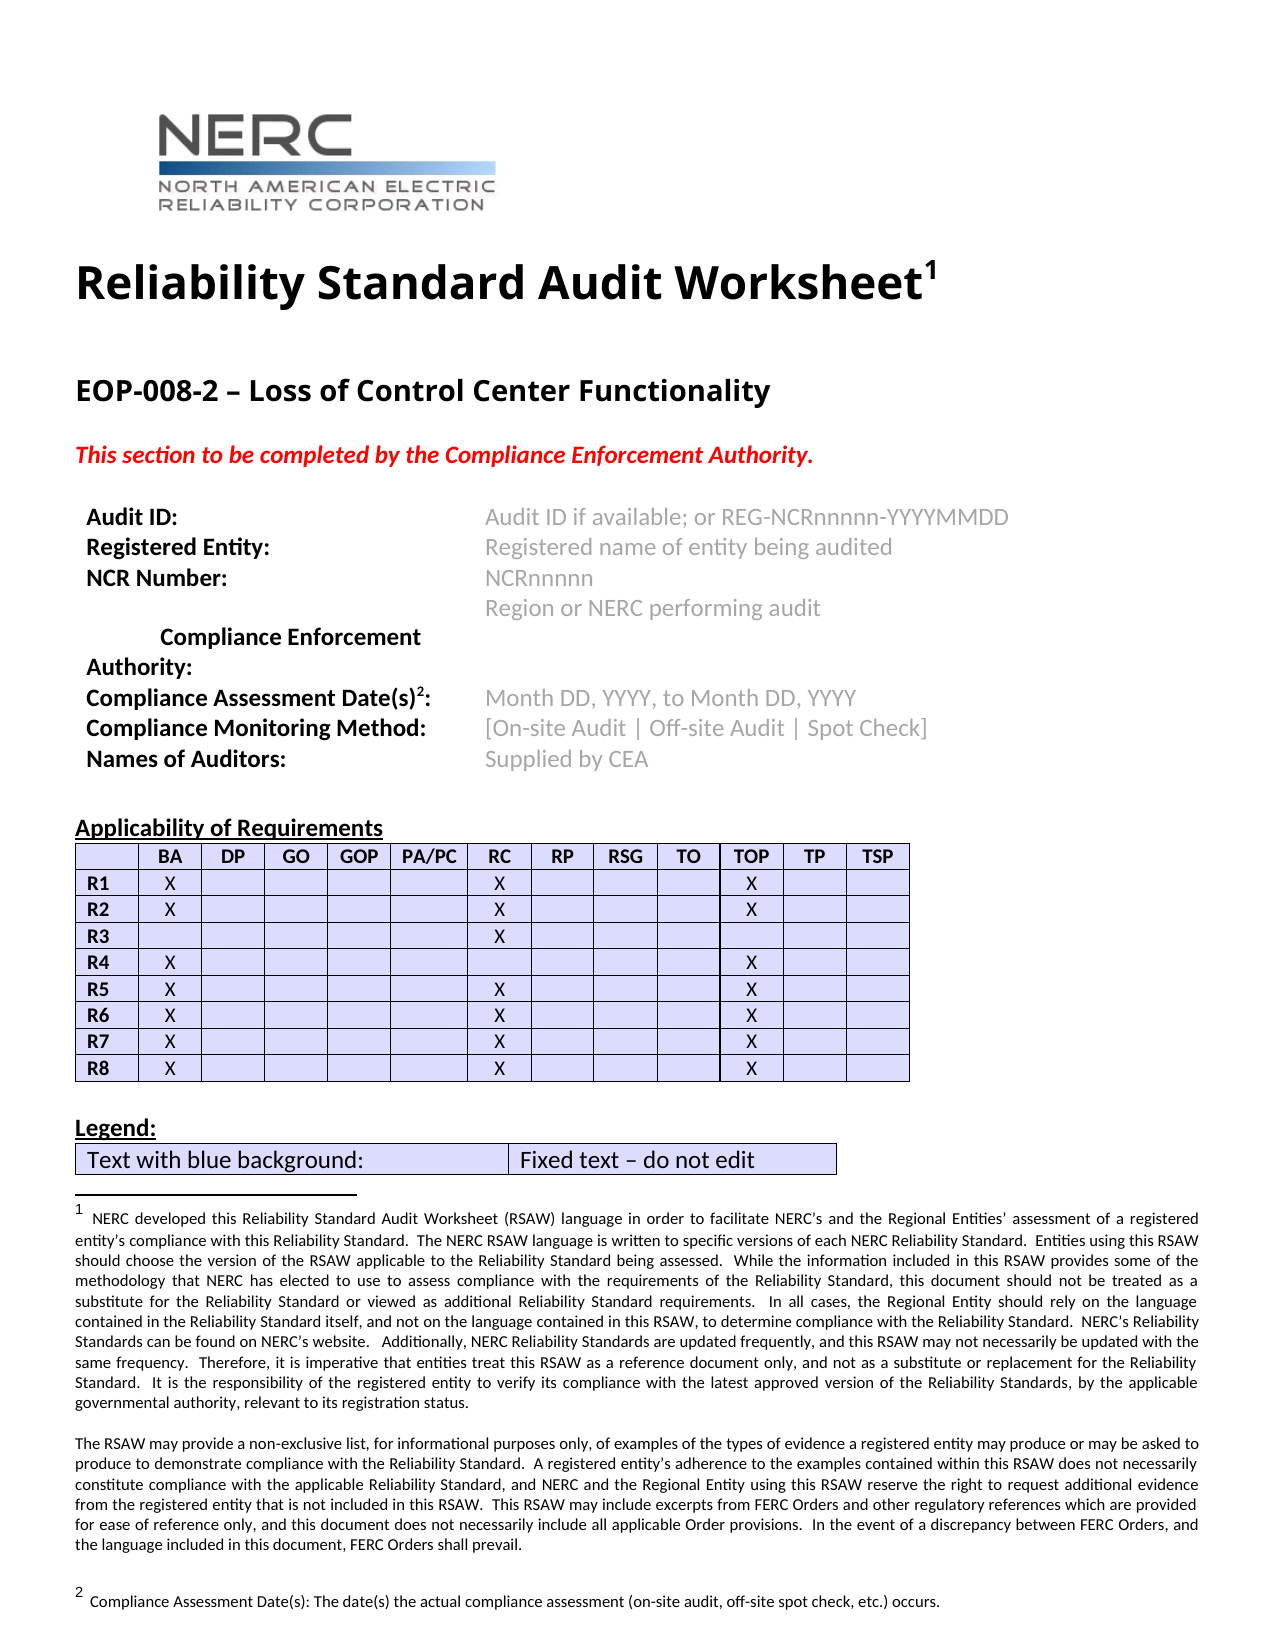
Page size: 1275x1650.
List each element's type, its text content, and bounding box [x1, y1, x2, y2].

table_cell [391, 1055, 467, 1081]
table_cell [658, 870, 719, 895]
table_cell [265, 976, 327, 1001]
table_cell Compliance Monitoring Method: [75, 713, 473, 743]
table_cell [202, 1029, 264, 1054]
table_cell [391, 870, 467, 895]
table_cell [391, 949, 467, 975]
table_cell [532, 896, 593, 922]
table_cell Compliance Enforcement Authority: [75, 592, 473, 682]
table_cell [328, 976, 390, 1001]
table_header Fixed text – do not edit [509, 1144, 836, 1174]
table_cell [847, 1055, 909, 1081]
table_header GO [265, 844, 327, 869]
table_cell X [468, 1055, 531, 1081]
table_cell X [721, 976, 783, 1001]
table_cell X [721, 896, 783, 922]
table_cell [265, 949, 327, 975]
table_header RSG [594, 844, 657, 869]
table_cell [594, 896, 657, 922]
table_cell NCR Number: [75, 562, 473, 592]
table_cell X [139, 1029, 201, 1054]
table_cell [532, 1002, 593, 1028]
table_header Text with blue background: [76, 1144, 508, 1174]
table_cell Region or NERC performing audit [474, 592, 1200, 682]
table_cell X [468, 1002, 531, 1028]
table_cell [847, 896, 909, 922]
table_cell [532, 923, 593, 948]
table_cell NCRnnnnn [474, 562, 1200, 592]
table_cell [658, 976, 719, 1001]
table_cell X [139, 976, 201, 1001]
table_cell [328, 1029, 390, 1054]
table_cell R5 [76, 976, 138, 1001]
table_cell [265, 870, 327, 895]
table_cell [658, 1002, 719, 1028]
table_cell X [468, 976, 531, 1001]
table_cell Registered Entity: [75, 531, 473, 562]
table_cell [328, 1002, 390, 1028]
table_cell [847, 949, 909, 975]
table_header RC [468, 844, 531, 869]
table_cell [139, 923, 201, 948]
table_header [76, 844, 138, 869]
table_cell [532, 976, 593, 1001]
text This section to be completed by the Compliance Enforcement Authority. [75, 439, 1200, 469]
table_cell [202, 976, 264, 1001]
table_cell X [721, 870, 783, 895]
table_cell [328, 896, 390, 922]
table_cell X [468, 896, 531, 922]
table_cell X [468, 923, 531, 948]
table_cell [847, 870, 909, 895]
table_cell R4 [76, 949, 138, 975]
table_cell [847, 923, 909, 948]
table_cell [265, 923, 327, 948]
table_cell [847, 1002, 909, 1028]
table_header TOP [721, 844, 783, 869]
table_cell [202, 949, 264, 975]
table_cell [265, 1029, 327, 1054]
table_cell X [721, 1055, 783, 1081]
table_cell X [139, 1055, 201, 1081]
table_cell [328, 870, 390, 895]
table_header PA/PC [391, 844, 467, 869]
table_cell [202, 923, 264, 948]
table_cell [391, 923, 467, 948]
table_cell [784, 923, 846, 948]
table_cell [784, 870, 846, 895]
table_cell [847, 976, 909, 1001]
table_cell [784, 896, 846, 922]
table_cell [594, 976, 657, 1001]
table_cell R3 [76, 923, 138, 948]
table_cell X [139, 896, 201, 922]
table_cell [658, 1055, 719, 1081]
table_cell [532, 1029, 593, 1054]
table_cell [658, 896, 719, 922]
table_cell [265, 1002, 327, 1028]
table_cell [658, 1029, 719, 1054]
table_header Audit ID: [75, 501, 473, 531]
table_cell [658, 923, 719, 948]
table_cell [328, 923, 390, 948]
table_cell [784, 1002, 846, 1028]
table_cell [265, 1055, 327, 1081]
table_cell R8 [76, 1055, 138, 1081]
table_cell X [721, 1029, 783, 1054]
table_cell [784, 949, 846, 975]
table_cell [594, 923, 657, 948]
table_header TO [658, 844, 719, 869]
table_header RP [532, 844, 593, 869]
table_cell [594, 1055, 657, 1081]
table_cell [391, 896, 467, 922]
table_cell Month DD, YYYY, to Month DD, YYYY [474, 682, 1200, 713]
table_cell X [139, 1002, 201, 1028]
table_cell X [468, 1029, 531, 1054]
table_cell Registered name of entity being audited [474, 531, 1200, 562]
table_cell [202, 1055, 264, 1081]
text Reliability Standard Audit Worksheet [75, 251, 1200, 313]
table_cell [721, 923, 783, 948]
table_cell Supplied by CEA [474, 743, 1200, 774]
table_header TSP [847, 844, 909, 869]
table_cell [594, 870, 657, 895]
table_header Audit ID if available; or REG-NCRnnnnn-YYYYMMDD [474, 501, 1200, 531]
table_cell [328, 1055, 390, 1081]
table_cell X [721, 949, 783, 975]
table_cell [532, 870, 593, 895]
table_cell [532, 949, 593, 975]
picture [148, 103, 507, 222]
table_cell R6 [76, 1002, 138, 1028]
table_cell X [468, 870, 531, 895]
table_cell [594, 1029, 657, 1054]
table_cell [594, 949, 657, 975]
table_cell [847, 1029, 909, 1054]
table_cell [468, 949, 531, 975]
table_cell R2 [76, 896, 138, 922]
table_header BA [139, 844, 201, 869]
table_cell [784, 1055, 846, 1081]
table_cell [202, 870, 264, 895]
table_cell [784, 976, 846, 1001]
table_cell R7 [76, 1029, 138, 1054]
table_cell [265, 896, 327, 922]
table_cell [391, 976, 467, 1001]
table_cell Compliance Assessment Date(s): [75, 682, 473, 713]
table_cell [On-site Audit | Off-site Audit | Spot Check] [474, 713, 1200, 743]
table_cell [594, 1002, 657, 1028]
table_cell R1 [76, 870, 138, 895]
table_cell X [139, 870, 201, 895]
table_cell [328, 949, 390, 975]
table_cell [391, 1002, 467, 1028]
table_cell [532, 1055, 593, 1081]
table_cell X [721, 1002, 783, 1028]
table_header TP [784, 844, 846, 869]
table_cell [202, 1002, 264, 1028]
table_cell Names of Auditors: [75, 743, 473, 774]
table_cell [202, 896, 264, 922]
text Legend: [75, 1112, 1200, 1143]
table_cell [658, 949, 719, 975]
table_cell [391, 1029, 467, 1054]
table_header DP [202, 844, 264, 869]
table_cell X [139, 949, 201, 975]
table_header GOP [328, 844, 390, 869]
table_cell [784, 1029, 846, 1054]
subtitle EOP-008-2 – Loss of Control Center Functionality [75, 371, 1200, 410]
subtitle Applicability of Requirements [75, 812, 1200, 842]
